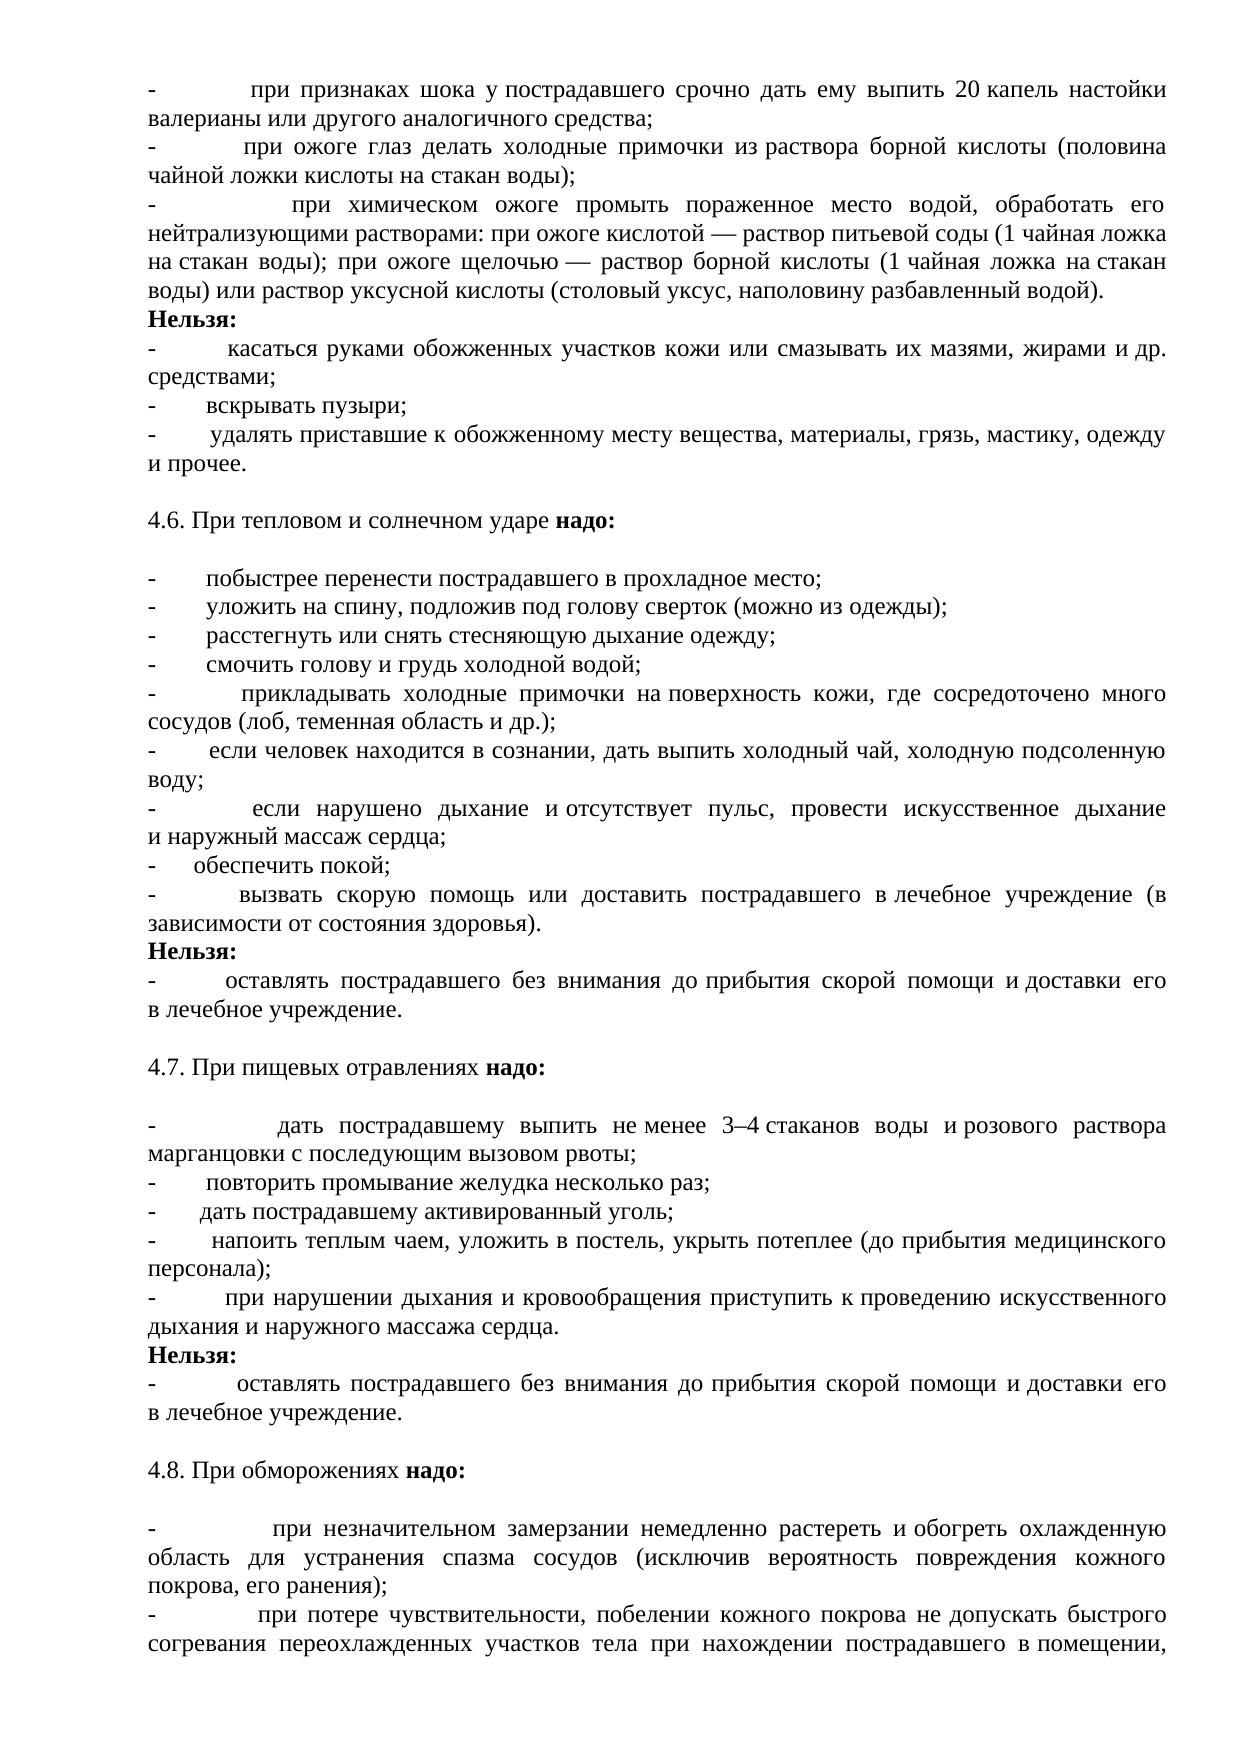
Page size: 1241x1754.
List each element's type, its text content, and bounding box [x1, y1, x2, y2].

text 4.6. При тепловом и солнечном ударе надо: [148, 505, 1167, 534]
text - побыстрее перенести пострадавшего в прохладное место; [148, 563, 1167, 591]
text 4.8. При обморожениях надо: [148, 1455, 1167, 1484]
text - вызвать скорую помощь или доставить пострадавшего в лечебное учреждение (в зависимости от состояния здоровья). [148, 879, 1167, 936]
text - касаться руками обожженных участков кожи или смазывать их мазями, жирами и др. средствами; [148, 333, 1167, 390]
text Нельзя: [148, 304, 1167, 333]
text - оставлять пострадавшего без внимания до прибытия скорой помощи и доставки его в лечебное учреждение. [148, 965, 1167, 1023]
text Нельзя: [148, 1340, 1167, 1368]
text - дать пострадавшему выпить не менее 3–4 стаканов воды и розового раствора марганцовки с последующим вызовом рвоты; [148, 1110, 1167, 1167]
text - при химическом ожоге промыть пораженное место водой, обработать его нейтрализующими растворами: при ожоге кислотой — раствор питьевой соды (1 чайная ложка на стакан воды); при ожоге щелочью — раствор борной кислоты (1 чайная ложка на стакан воды) или раствор уксусной кислоты (столовый уксус, наполовину разбавленный водой). [148, 189, 1167, 304]
text - дать пострадавшему активированный уголь; [148, 1196, 1167, 1225]
text - если нарушено дыхание и отсутствует пульс, провести искусственное дыхание и наружный массаж сердца; [148, 793, 1167, 850]
text - смочить голову и грудь холодной водой; [148, 649, 1167, 678]
text - повторить промывание желудка несколько раз; [148, 1167, 1167, 1196]
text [148, 1599, 1167, 1657]
text - при незначительном замерзании немедленно растереть и обогреть охлажденную область для устранения спазма сосудов (исключив вероятность повреждения кожного покрова, его ранения); [148, 1513, 1167, 1599]
text - оставлять пострадавшего без внимания до прибытия скорой помощи и доставки его в лечебное учреждение. [148, 1368, 1167, 1426]
text - напоить теплым чаем, уложить в постель, укрыть потеплее (до прибытия медицинского персонала); [148, 1225, 1167, 1282]
text - при ожоге глаз делать холодные примочки из раствора борной кислоты (половина чайной ложки кислоты на стакан воды); [148, 131, 1167, 189]
text - прикладывать холодные примочки на поверхность кожи, где сосредоточено много сосудов (лоб, теменная область и др.); [148, 678, 1167, 735]
text - при нарушении дыхания и кровообращения приступить к проведению искусственного дыхания и наружного массажа сердца. [148, 1282, 1167, 1340]
text - удалять приставшие к обожженному месту вещества, материалы, грязь, мастику, одежду и прочее. [148, 419, 1167, 476]
text - если человек находится в сознании, дать выпить холодный чай, холодную подсоленную воду; [148, 735, 1167, 793]
text Нельзя: [148, 936, 1167, 965]
text - обеспечить покой; [148, 850, 1167, 879]
text - расстегнуть или снять стесняющую дыхание одежду; [148, 620, 1167, 649]
text - вскрывать пузыри; [148, 390, 1167, 419]
text 4.7. При пищевых отравлениях надо: [148, 1052, 1167, 1081]
text - уложить на спину, подложив под голову сверток (можно из одежды); [148, 591, 1167, 620]
text - при признаках шока у пострадавшего срочно дать ему выпить 20 капель настойки валерианы или другого аналогичного средства; [148, 74, 1167, 131]
